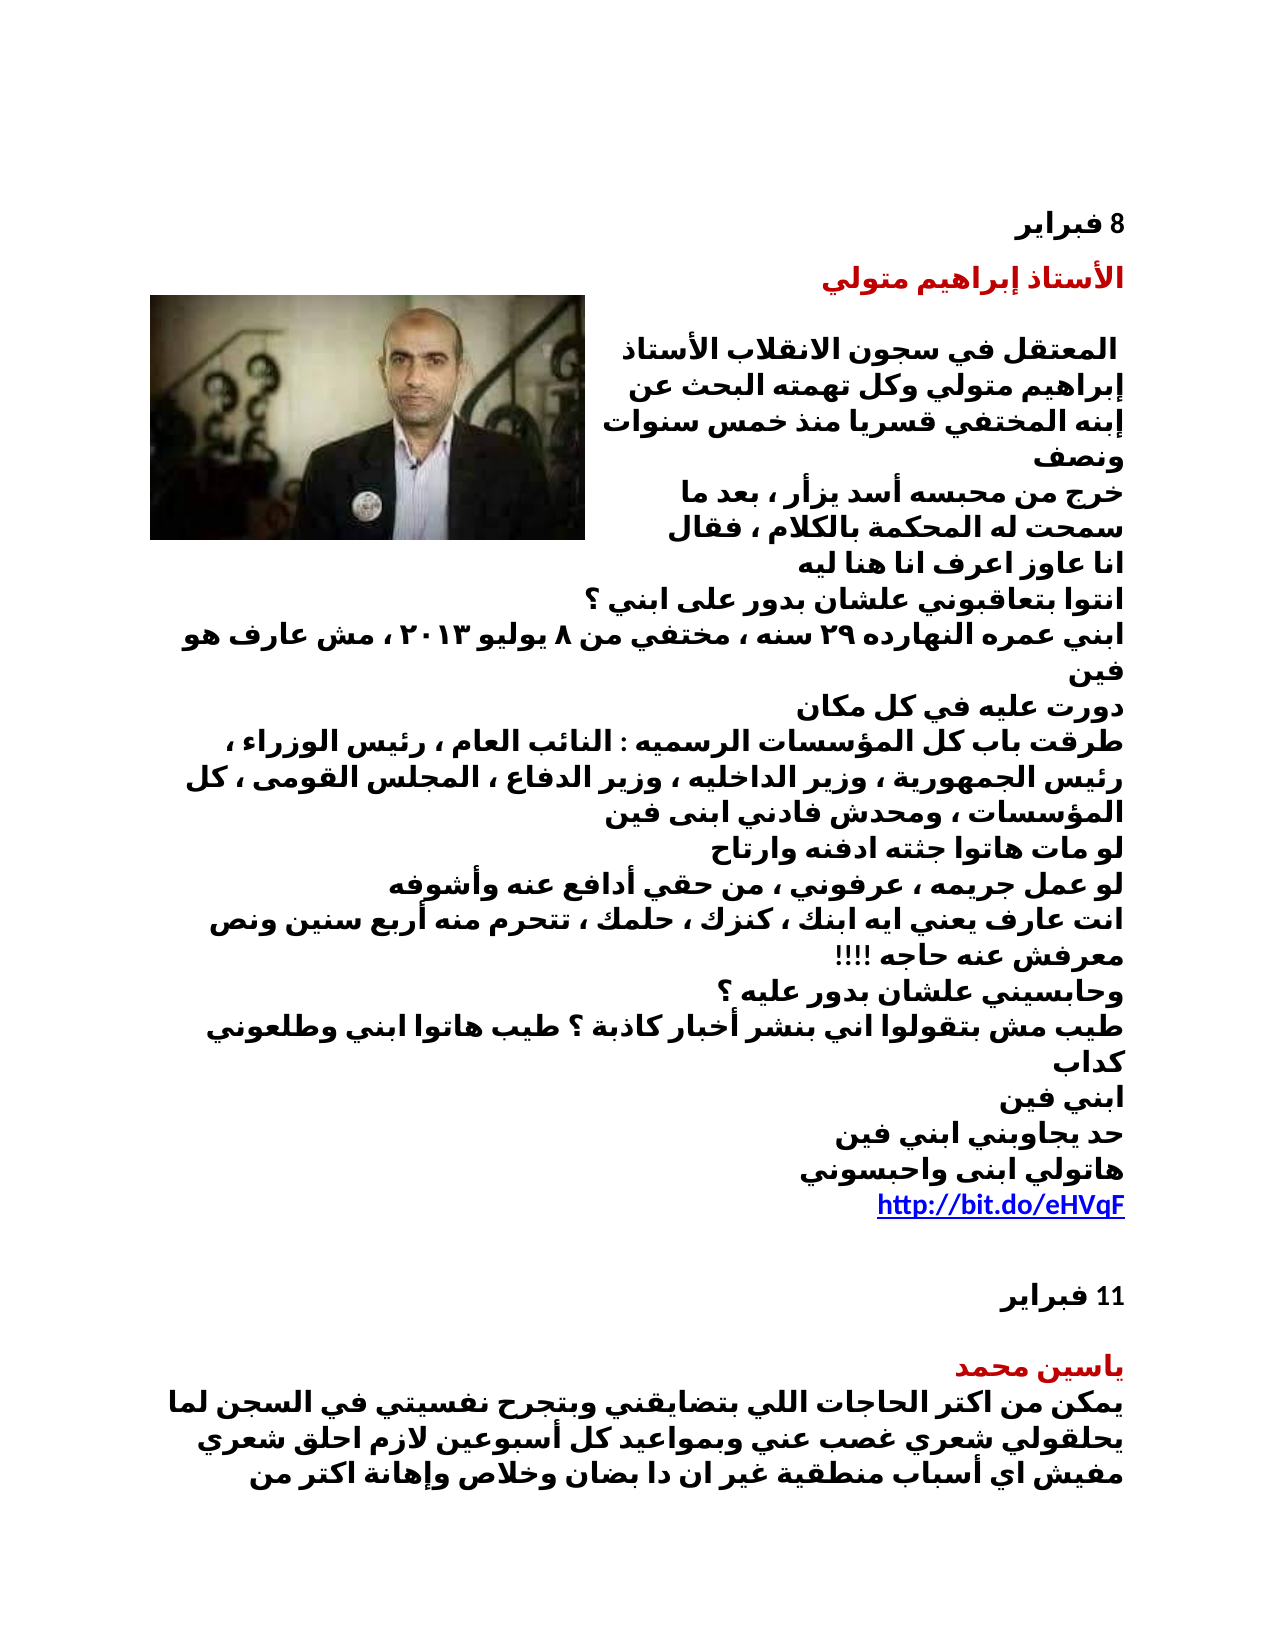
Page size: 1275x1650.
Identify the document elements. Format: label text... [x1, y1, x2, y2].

text انت عارف يعني ايه ابنك ، كنزك ، حلمك ، تتحرم منه أربع سنين ونص معرفش عنه حاجه !!!! [150, 901, 1125, 973]
text المعتقل في سجون الانقلاب الأستاذ إبراهيم متولي وكل تهمته البحث عن إبنه المختفي قسريا منذ خمس سنوات ونصف [150, 331, 1125, 474]
text لو عمل جريمه ، عرفوني ، من حقي أدافع عنه وأشوفه [150, 866, 1125, 901]
text لو مات هاتوا جثته ادفنه وارتاح [150, 830, 1125, 866]
text انا عاوز اعرف انا هنا ليه [150, 545, 1125, 581]
text ابني عمره النهارده ٢٩ سنه ، مختفي من ٨ يوليو ٢٠١٣ ، مش عارف هو فين [150, 616, 1125, 688]
text هاتولي ابنى واحبسوني [150, 1151, 1125, 1186]
text انتوا بتعاقبوني علشان بدور على ابني ؟ [150, 581, 1125, 616]
text طرقت باب كل المؤسسات الرسميه : النائب العام ، رئيس الوزراء ، رئيس الجمهورية ، وزير الداخليه ، وزير الدفاع ، المجلس القومى ، كل المؤسسات ، ومحدش فادني ابنى فين [150, 723, 1125, 830]
text ياسين محمد [150, 1348, 1125, 1384]
text وحابسيني علشان بدور عليه ؟ [150, 973, 1125, 1008]
text دورت عليه في كل مكان [150, 688, 1125, 723]
picture [150, 296, 585, 331]
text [150, 1384, 1125, 1491]
text حد يجاوبني ابني فين [150, 1115, 1125, 1151]
text ابني فين [150, 1079, 1125, 1115]
text خرج من محبسه أسد يزأر ، بعد ما سمحت له المحكمة بالكلام ، فقال [150, 474, 1125, 545]
text طيب مش بتقولوا اني بنشر أخبار كاذبة ؟ طيب هاتوا ابني وطلعوني كداب [150, 1008, 1125, 1079]
text 11 فبراير [150, 1277, 1125, 1313]
text الأستاذ إبراهيم متولي [150, 260, 1125, 296]
text http://bit.do/eHVqF [150, 1186, 1125, 1222]
text 8 فبراير [150, 205, 1125, 241]
